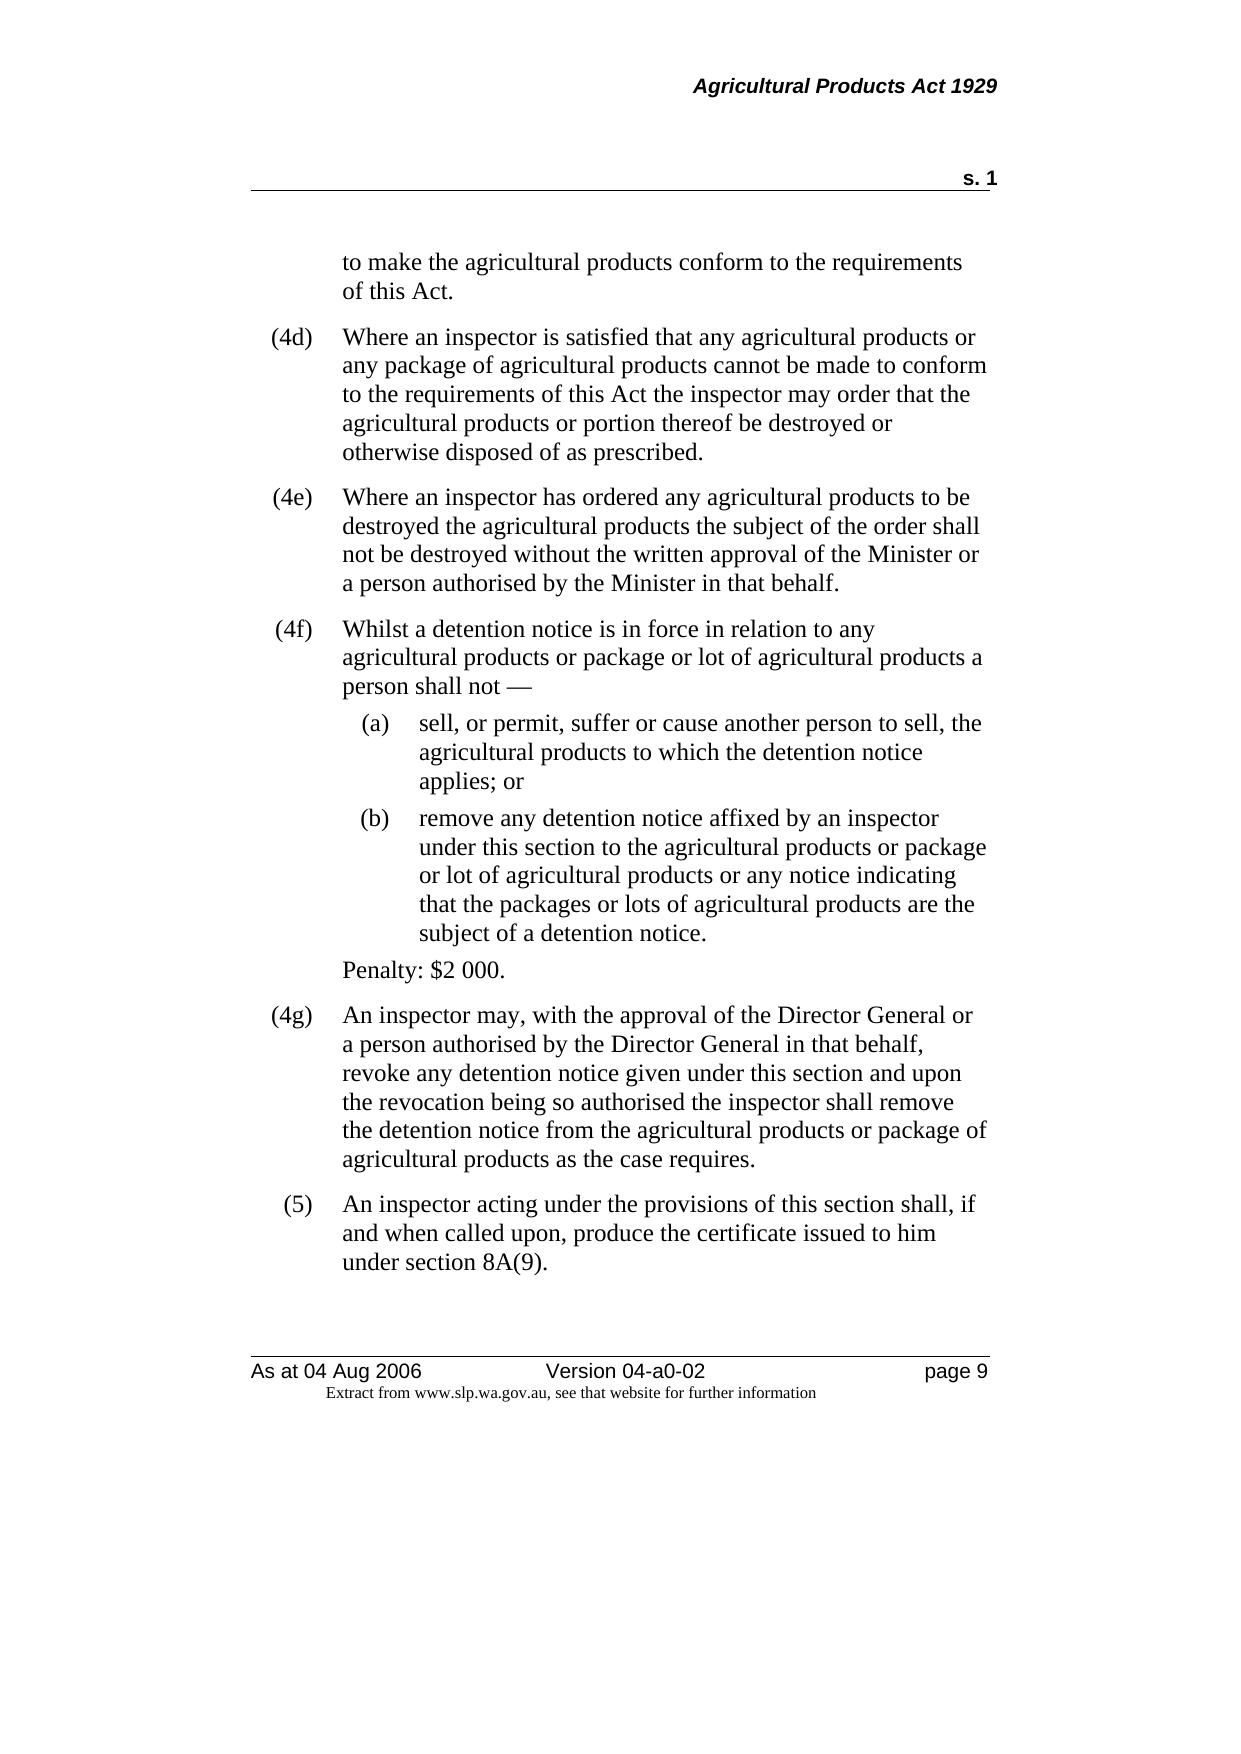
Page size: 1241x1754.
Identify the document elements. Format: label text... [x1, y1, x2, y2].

text (4d) Where an inspector is satisfied that any agricultural products or any package of agricultural products cannot be made to conform to the requirements of this Act the inspector may order that the agricultural products or portion thereof be destroyed or otherwise disposed of as prescribed. [251, 322, 990, 465]
text (5) An inspector acting under the provisions of this section shall, if and when called upon, produce the certificate issued to him under section 8A(9). [251, 1189, 990, 1276]
text (4f) Whilst a detention notice is in force in relation to any agricultural products or package or lot of agricultural products a person shall not — [251, 614, 990, 700]
text (4e) Where an inspector has ordered any agricultural products to be destroyed the agricultural products the subject of the order shall not be destroyed without the written approval of the Minister or a person authorised by the Minister in that behalf. [251, 482, 990, 597]
text (a) sell, or permit, suffer or cause another person to sell, the agricultural products to which the detention notice applies; or [251, 708, 990, 794]
text (b) remove any detention notice affixed by an inspector under this section to the agricultural products or package or lot of agricultural products or any notice indicating that the packages or lots of agricultural products are the subject of a detention notice. [251, 803, 990, 947]
text (4g) An inspector may, with the approval of the Director General or a person authorised by the Director General in that behalf, revoke any detention notice given under this section and upon the revocation being so authorised the inspector shall remove the detention notice from the agricultural products or package of agricultural products as the case requires. [251, 1000, 990, 1173]
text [251, 247, 990, 305]
text Penalty: $2 000. [251, 955, 990, 984]
